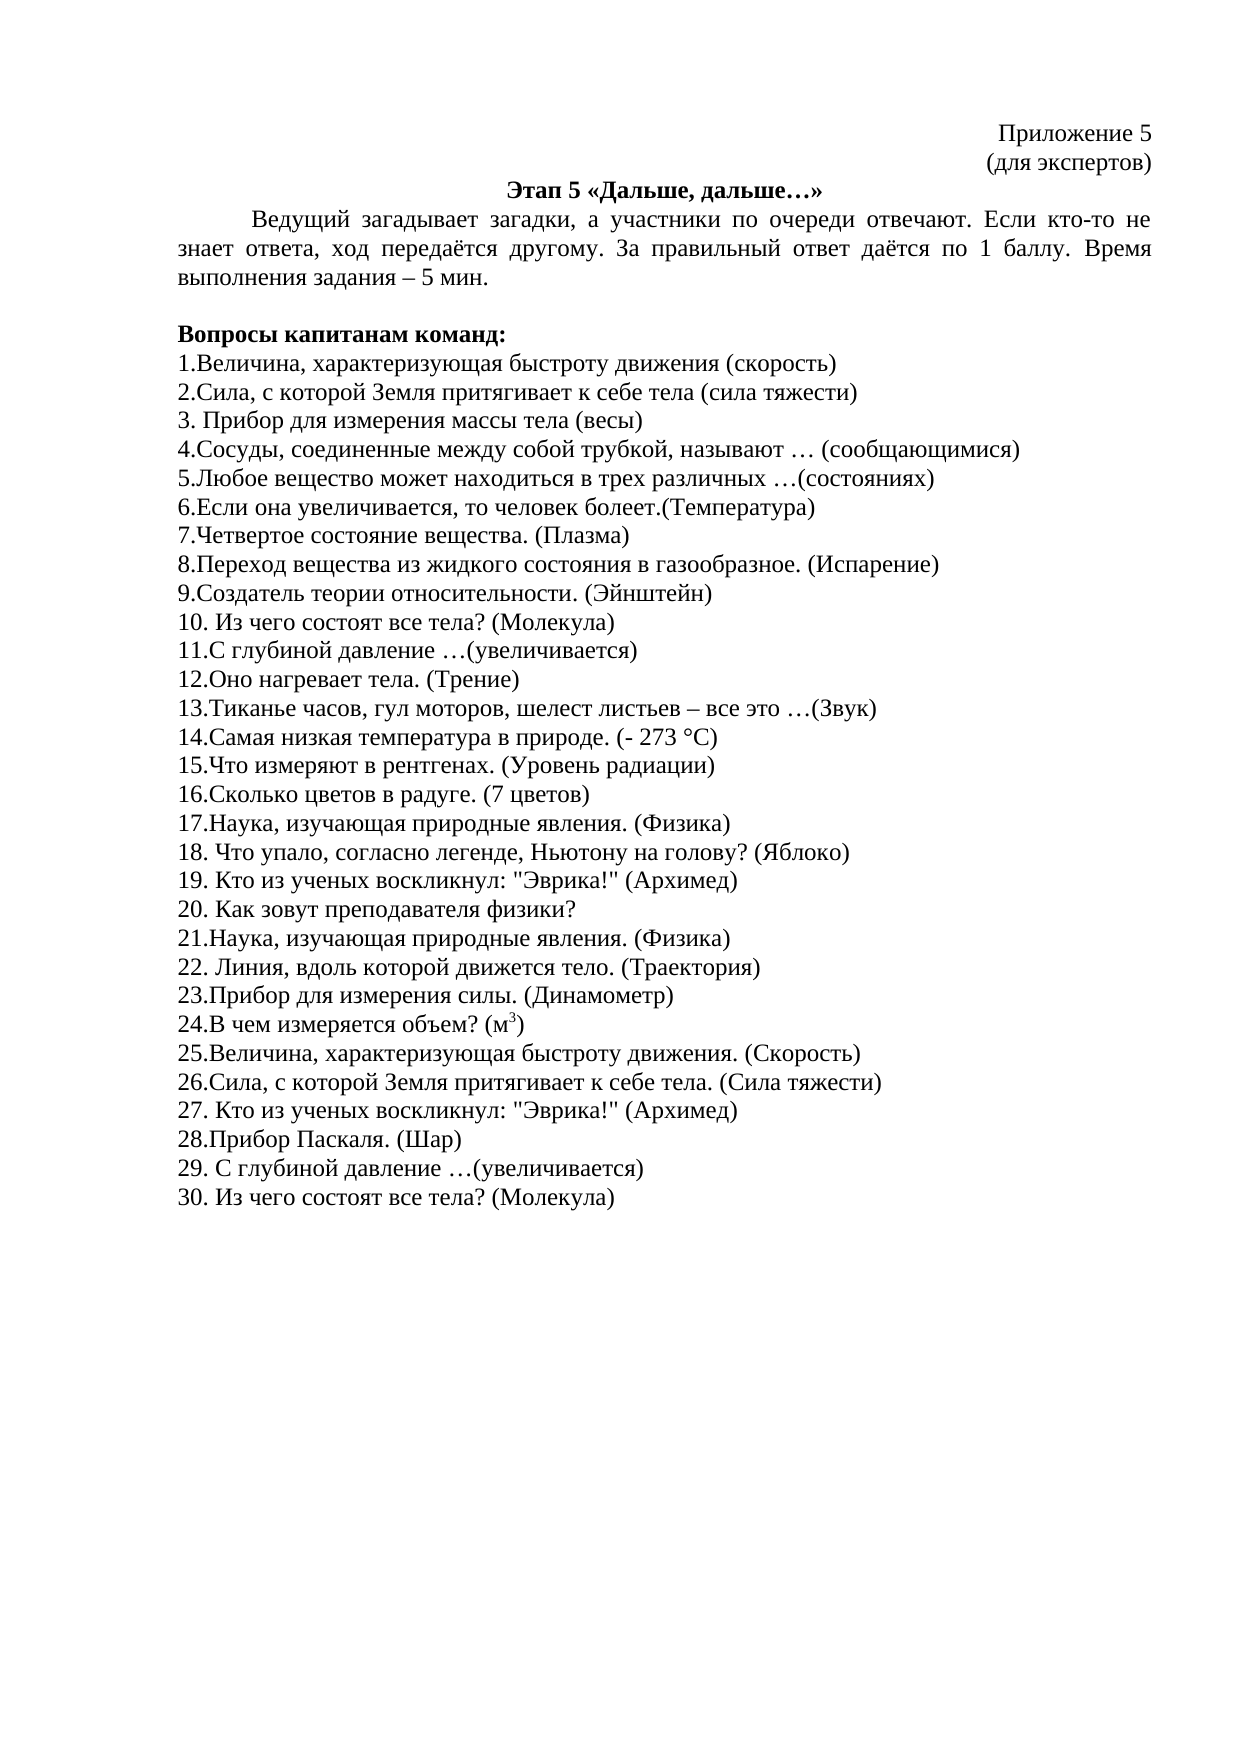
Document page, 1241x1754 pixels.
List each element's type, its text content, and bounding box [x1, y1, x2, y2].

text 30. Из чего состоят все тела? (Молекула) [177, 1182, 1152, 1211]
text Вопросы капитанам команд: [177, 319, 1152, 348]
text 16.Сколько цветов в радуге. (7 цветов) [177, 779, 1152, 808]
text 19. Кто из ученых воскликнул: "Эврика!" (Архимед) [177, 866, 1152, 894]
text 24.В чем измеряется объем? (м3) [177, 1009, 1152, 1038]
text 2.Сила, с которой Земля притягивает к себе тела (сила тяжести) [177, 377, 1152, 406]
text 27. Кто из ученых воскликнул: "Эврика!" (Архимед) [177, 1096, 1152, 1124]
text 15.Что измеряют в рентгенах. (Уровень радиации) [177, 751, 1152, 779]
text 6.Если она увеличивается, то человек болеет.(Температура) [177, 492, 1152, 521]
text 9.Создатель теории относительности. (Эйнштейн) [177, 578, 1152, 607]
text 10. Из чего состоят все тела? (Молекула) [177, 607, 1152, 636]
text 5.Любое вещество может находиться в трех различных …(состояниях) [177, 463, 1152, 492]
text 8.Переход вещества из жидкого состояния в газообразное. (Испарение) [177, 549, 1152, 578]
text 14.Самая низкая температура в природе. (- 273 °С) [177, 722, 1152, 751]
text 17.Наука, изучающая природные явления. (Физика) [177, 808, 1152, 837]
text Приложение 5 [177, 118, 1152, 147]
text 12.Оно нагревает тела. (Трение) [177, 664, 1152, 693]
text 11.С глубиной давление …(увеличивается) [177, 636, 1152, 664]
text 20. Как зовут преподавателя физики? [177, 894, 1152, 923]
text 1.Величина, характеризующая быстроту движения (скорость) [177, 348, 1152, 377]
text Ведущий загадывает загадки, а участники по очереди отвечают. Если кто-то не знает ответа, ход передаётся другому. За правильный ответ даётся по 1 баллу. Время выполнения задания – 5 мин. [177, 204, 1152, 291]
text Этап 5 «Дальше, дальше…» [177, 176, 1152, 204]
text 18. Что упало, согласно легенде, Ньютону на голову? (Яблоко) [177, 837, 1152, 866]
text 7.Четвертое состояние вещества. (Плазма) [177, 521, 1152, 549]
text (для экспертов) [177, 147, 1152, 176]
text 25.Величина, характеризующая быстроту движения. (Скорость) [177, 1038, 1152, 1067]
text 4.Сосуды, соединенные между собой трубкой, называют … (сообщающимися) [177, 434, 1152, 463]
text 29. С глубиной давление …(увеличивается) [177, 1153, 1152, 1182]
text 23.Прибор для измерения силы. (Динамометр) [177, 981, 1152, 1009]
text 3. Прибор для измерения массы тела (весы) [177, 406, 1152, 434]
text 22. Линия, вдоль которой движется тело. (Траектория) [177, 952, 1152, 981]
text 13.Тиканье часов, гул моторов, шелест листьев – все это …(Звук) [177, 693, 1152, 722]
text 26.Сила, с которой Земля притягивает к себе тела. (Сила тяжести) [177, 1067, 1152, 1096]
text 21.Наука, изучающая природные явления. (Физика) [177, 923, 1152, 952]
text 28.Прибор Паскаля. (Шар) [177, 1124, 1152, 1153]
